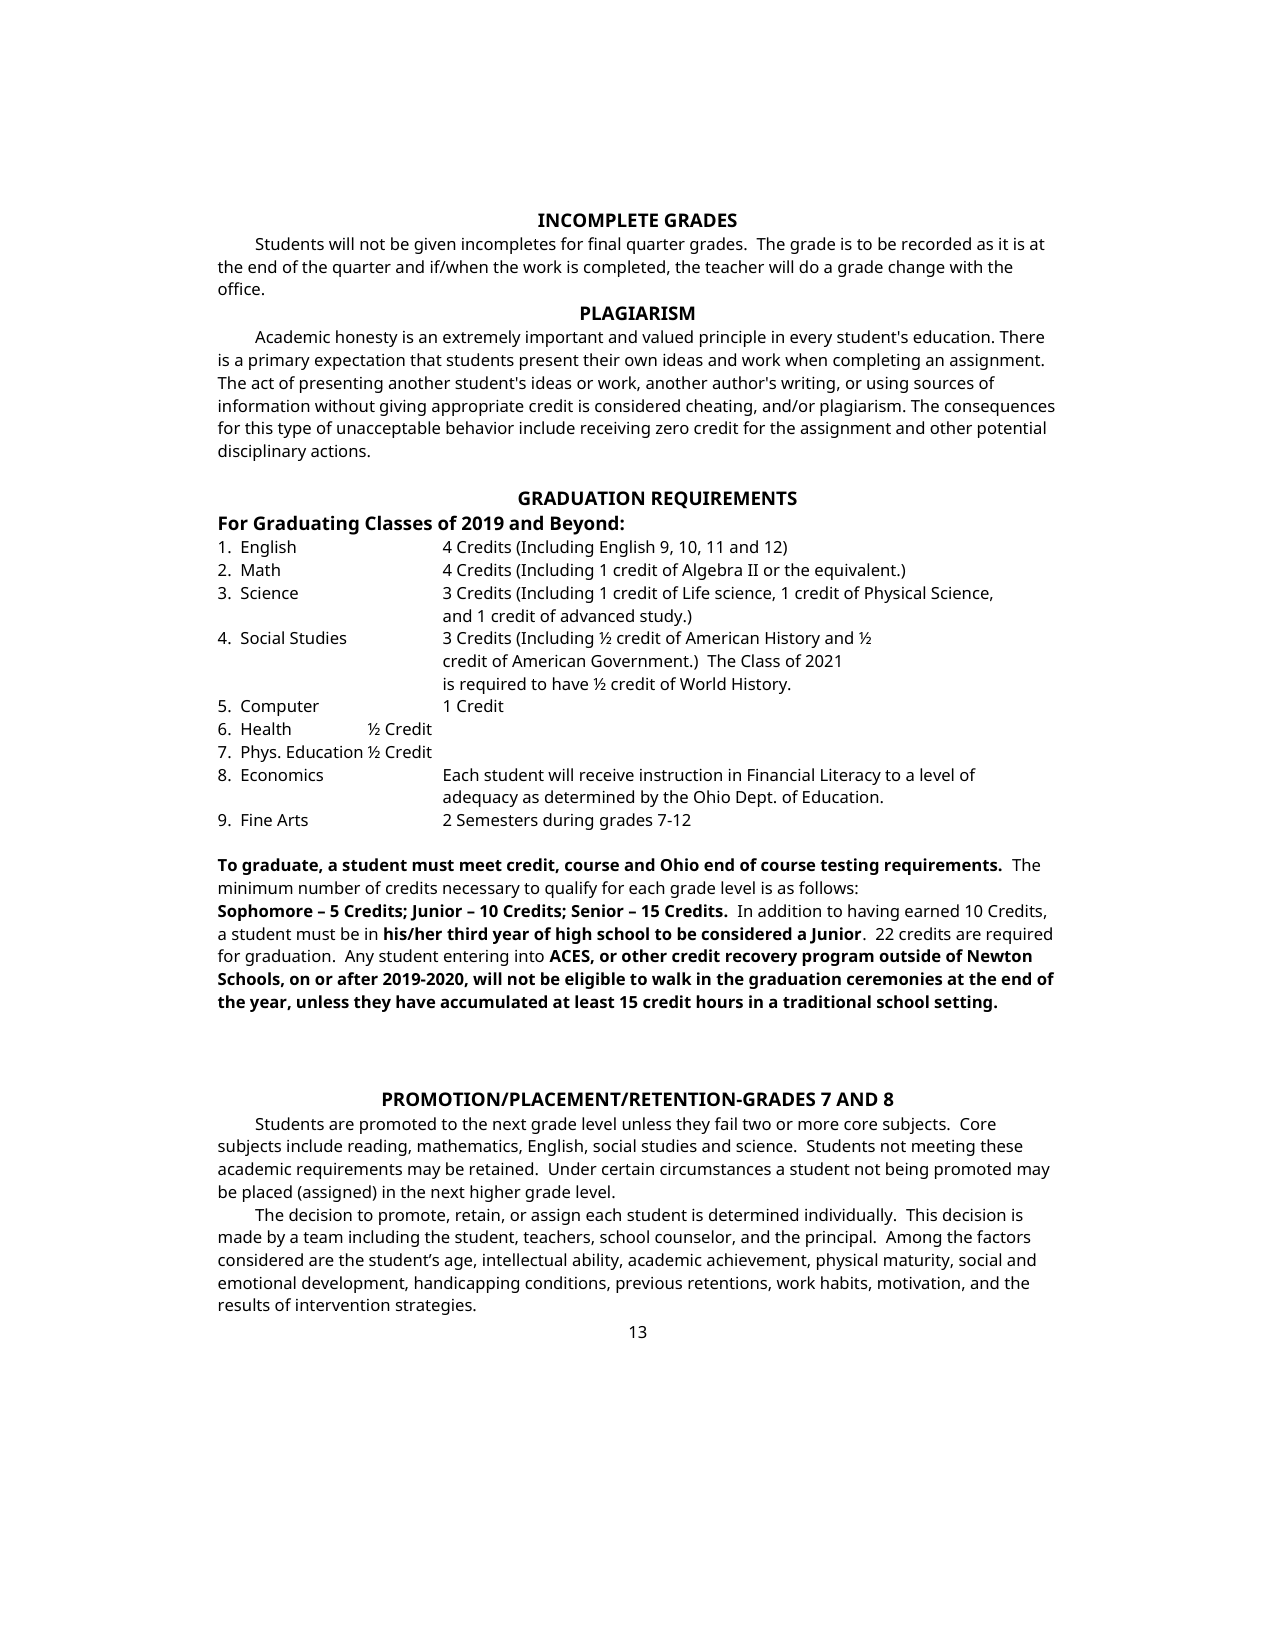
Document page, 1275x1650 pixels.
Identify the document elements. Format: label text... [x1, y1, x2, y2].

text To graduate, a student must meet credit, course and Ohio end of course testing requirements. The minimum number of credits necessary to qualify for each grade level is as follows: [217, 854, 1057, 899]
text The decision to promote, retain, or assign each student is determined individually. This decision is made by a team including the student, teachers, school counselor, and the principal. Among the factors considered are the student’s age, intellectual ability, academic achievement, physical maturity, social and emotional development, handicapping conditions, previous retentions, work habits, motivation, and the results of intervention strategies. [217, 1203, 1057, 1317]
text and 1 credit of advanced study.) [217, 604, 1057, 627]
text Students will not be given incompletes for final quarter grades. The grade is to be recorded as it is at the end of the quarter and if/when the work is completed, the teacher will do a grade change with the office. [217, 232, 1057, 301]
text Students are promoted to the next grade level unless they fail two or more core subjects. Core subjects include reading, mathematics, English, social studies and science. Students not meeting these academic requirements may be retained. Under certain circumstances a student not being promoted may be placed (assigned) in the next higher grade level. [217, 1112, 1057, 1203]
text is required to have ½ credit of World History. [217, 672, 1057, 695]
subtitle PROMOTION/PLACEMENT/RETENTION-GRADES 7 AND 8 [217, 1087, 1057, 1112]
text Sophomore – 5 Credits; Junior – 10 Credits; Senior – 15 Credits. In addition to having earned 10 Credits, a student must be in his/her third year of high school to be considered a Junior. 22 credits are required for graduation. Any student entering into ACES, or other credit recovery program outside of Newton Schools, on or after 2019-2020, will not be eligible to walk in the graduation ceremonies at the end of the year, unless they have accumulated at least 15 credit hours in a traditional school setting. [217, 899, 1057, 1013]
text 9. Fine Arts 2 Semesters during grades 7-12 [217, 809, 1057, 831]
text 7. Phys. Education ½ Credit [217, 741, 1057, 763]
text Academic honesty is an extremely important and valued principle in every student's education. There is a primary expectation that students present their own ideas and work when completing an assignment. The act of presenting another student's ideas or work, another author's writing, or using sources of information without giving appropriate credit is considered cheating, and/or plagiarism. The consequences for this type of unacceptable behavior include receiving zero credit for the assignment and other potential disciplinary actions. [217, 326, 1057, 462]
subtitle INCOMPLETE GRADES [217, 207, 1057, 232]
subtitle GRADUATION REQUIREMENTS [442, 485, 1057, 511]
text 4. Social Studies 3 Credits (Including ½ credit of American History and ½ [217, 627, 1057, 650]
text 1. English 4 Credits (Including English 9, 10, 11 and 12) [217, 536, 1057, 559]
text 8. Economics Each student will receive instruction in Financial Literacy to a level of [217, 763, 1057, 786]
text 5. Computer 1 Credit [217, 695, 1057, 718]
text credit of American Government.) The Class of 2021 [217, 650, 1057, 672]
text 2. Math 4 Credits (Including 1 credit of Algebra II or the equivalent.) [217, 559, 1057, 582]
text adequacy as determined by the Ohio Dept. of Education. [217, 786, 1057, 809]
text 3. Science 3 Credits (Including 1 credit of Life science, 1 credit of Physical Science, [217, 582, 1057, 604]
text 6. Health ½ Credit [217, 718, 1057, 741]
subtitle PLAGIARISM [217, 301, 1057, 326]
subtitle For Graduating Classes of 2019 and Beyond: [217, 511, 1057, 536]
